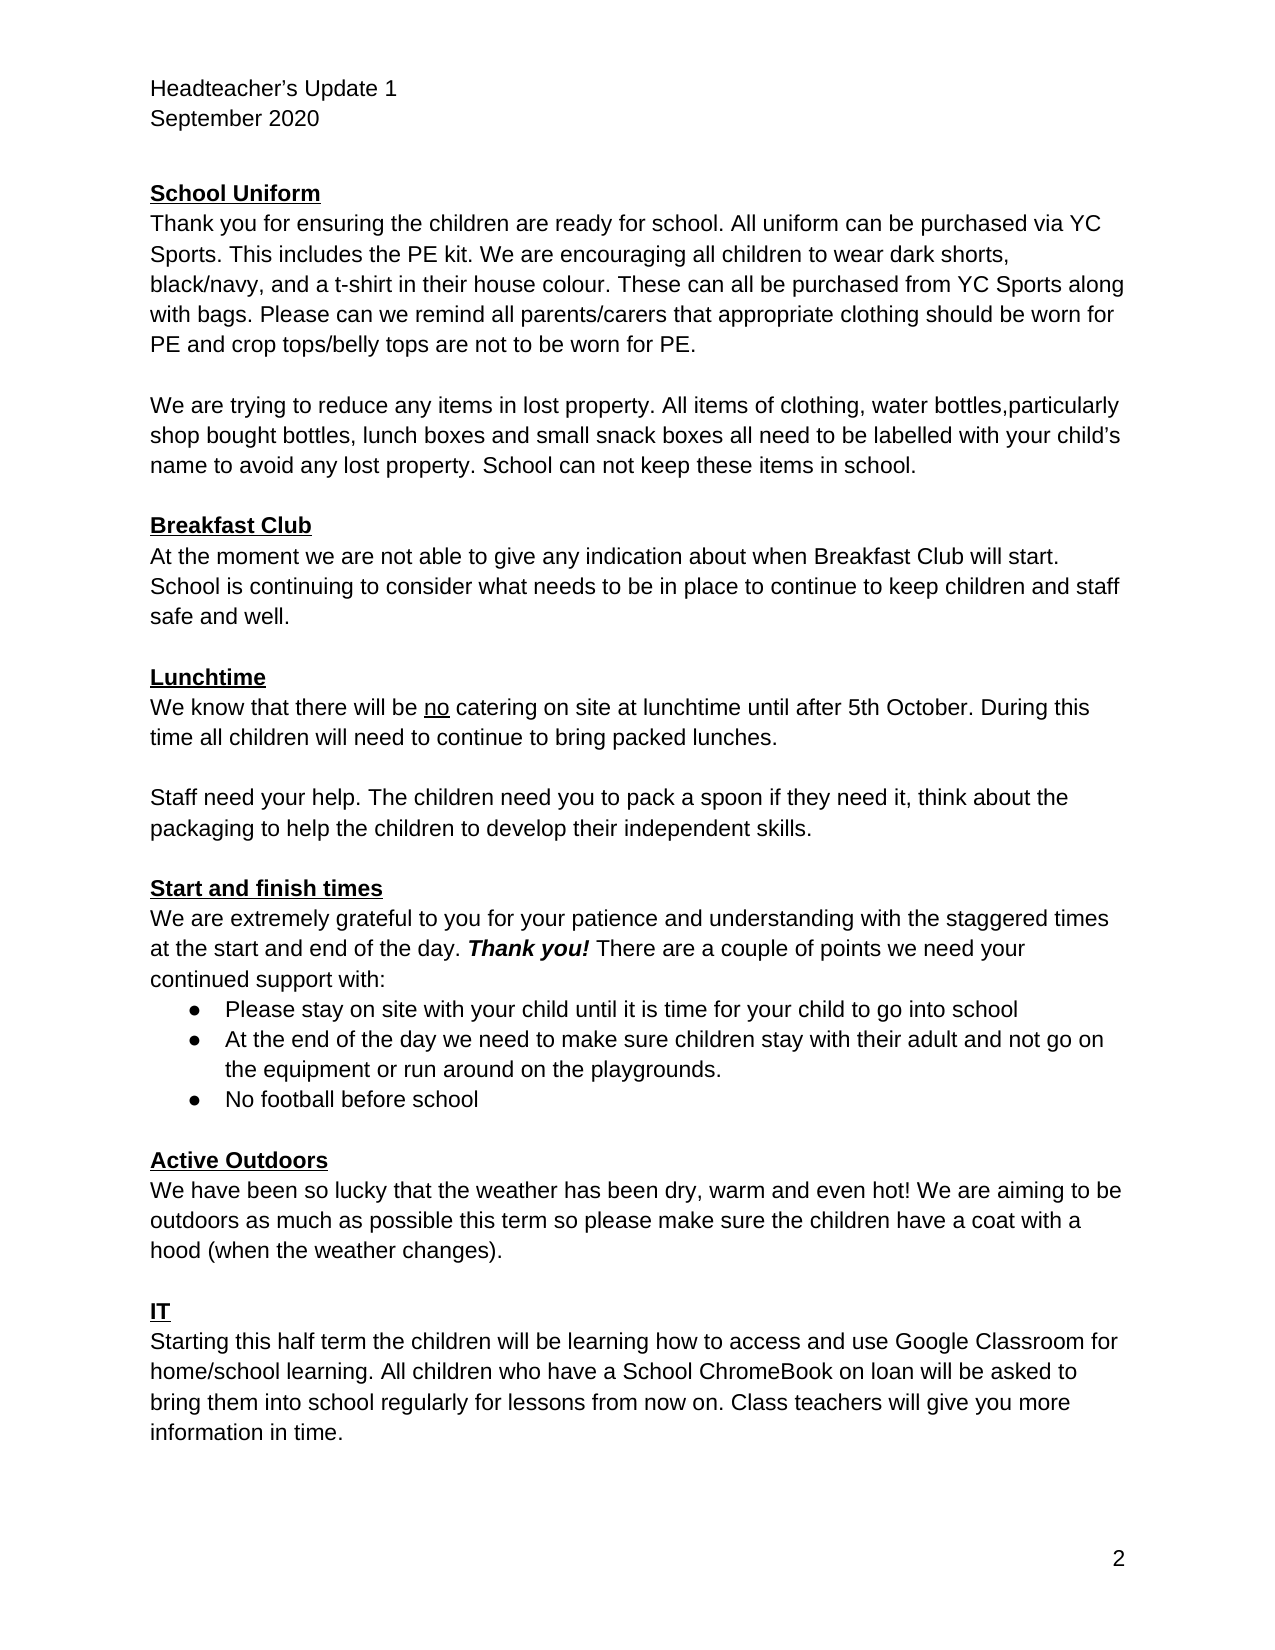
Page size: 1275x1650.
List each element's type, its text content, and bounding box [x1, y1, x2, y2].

text We are extremely grateful to you for your patience and understanding with the staggered times at the start and end of the day. Thank you! There are a couple of points we need your continued support with: [150, 905, 1125, 992]
text Thank you for ensuring the children are ready for school. All uniform can be purchased via YC Sports. This includes the PE kit. We are encouraging all children to wear dark shorts, black/navy, and a t-shirt in their house colour. These can all be purchased from YC Sports along with bags. Please can we remind all parents/carers that appropriate clothing should be worn for PE and crop tops/belly tops are not to be worn for PE. [150, 210, 1125, 358]
list At the end of the day we need to make sure children stay with their adult and not go on the equipment or run around on the playgrounds. [187, 1026, 1125, 1083]
text Starting this half term the children will be learning how to access and use Google Classroom for home/school learning. All children who have a School ChromeBook on loan will be asked to bring them into school regularly for lessons from now on. Class teachers will give you more information in time. [150, 1328, 1125, 1445]
text Breakfast Club [150, 512, 1125, 539]
text School Uniform [150, 180, 1125, 207]
text At the moment we are not able to give any indication about when Breakfast Club will start. School is continuing to consider what needs to be in place to continue to keep children and staff safe and well. [150, 543, 1125, 629]
text Staff need your help. The children need you to pack a spoon if they need it, think about the packaging to help the children to develop their independent skills. [150, 784, 1125, 841]
text We know that there will be no catering on site at lunchtime until after 5th October. During this time all children will need to continue to bring packed lunches. [150, 694, 1125, 750]
text We have been so lucky that the weather has been dry, warm and even hot! We are aiming to be outdoors as much as possible this term so please make sure the children have a coat with a hood (when the weather changes). [150, 1177, 1125, 1264]
text IT [150, 1298, 1125, 1324]
text Active Outdoors [150, 1147, 1125, 1173]
list Please stay on site with your child until it is time for your child to go into school [187, 996, 1125, 1022]
text Lunchtime [150, 663, 1125, 690]
text We are trying to reduce any items in lost property. All items of clothing, water bottles,particularly shop bought bottles, lunch boxes and small snack boxes all need to be labelled with your child’s name to avoid any lost property. School can not keep these items in school. [150, 392, 1125, 478]
list No football before school [187, 1086, 1125, 1113]
text Start and finish times [150, 875, 1125, 901]
